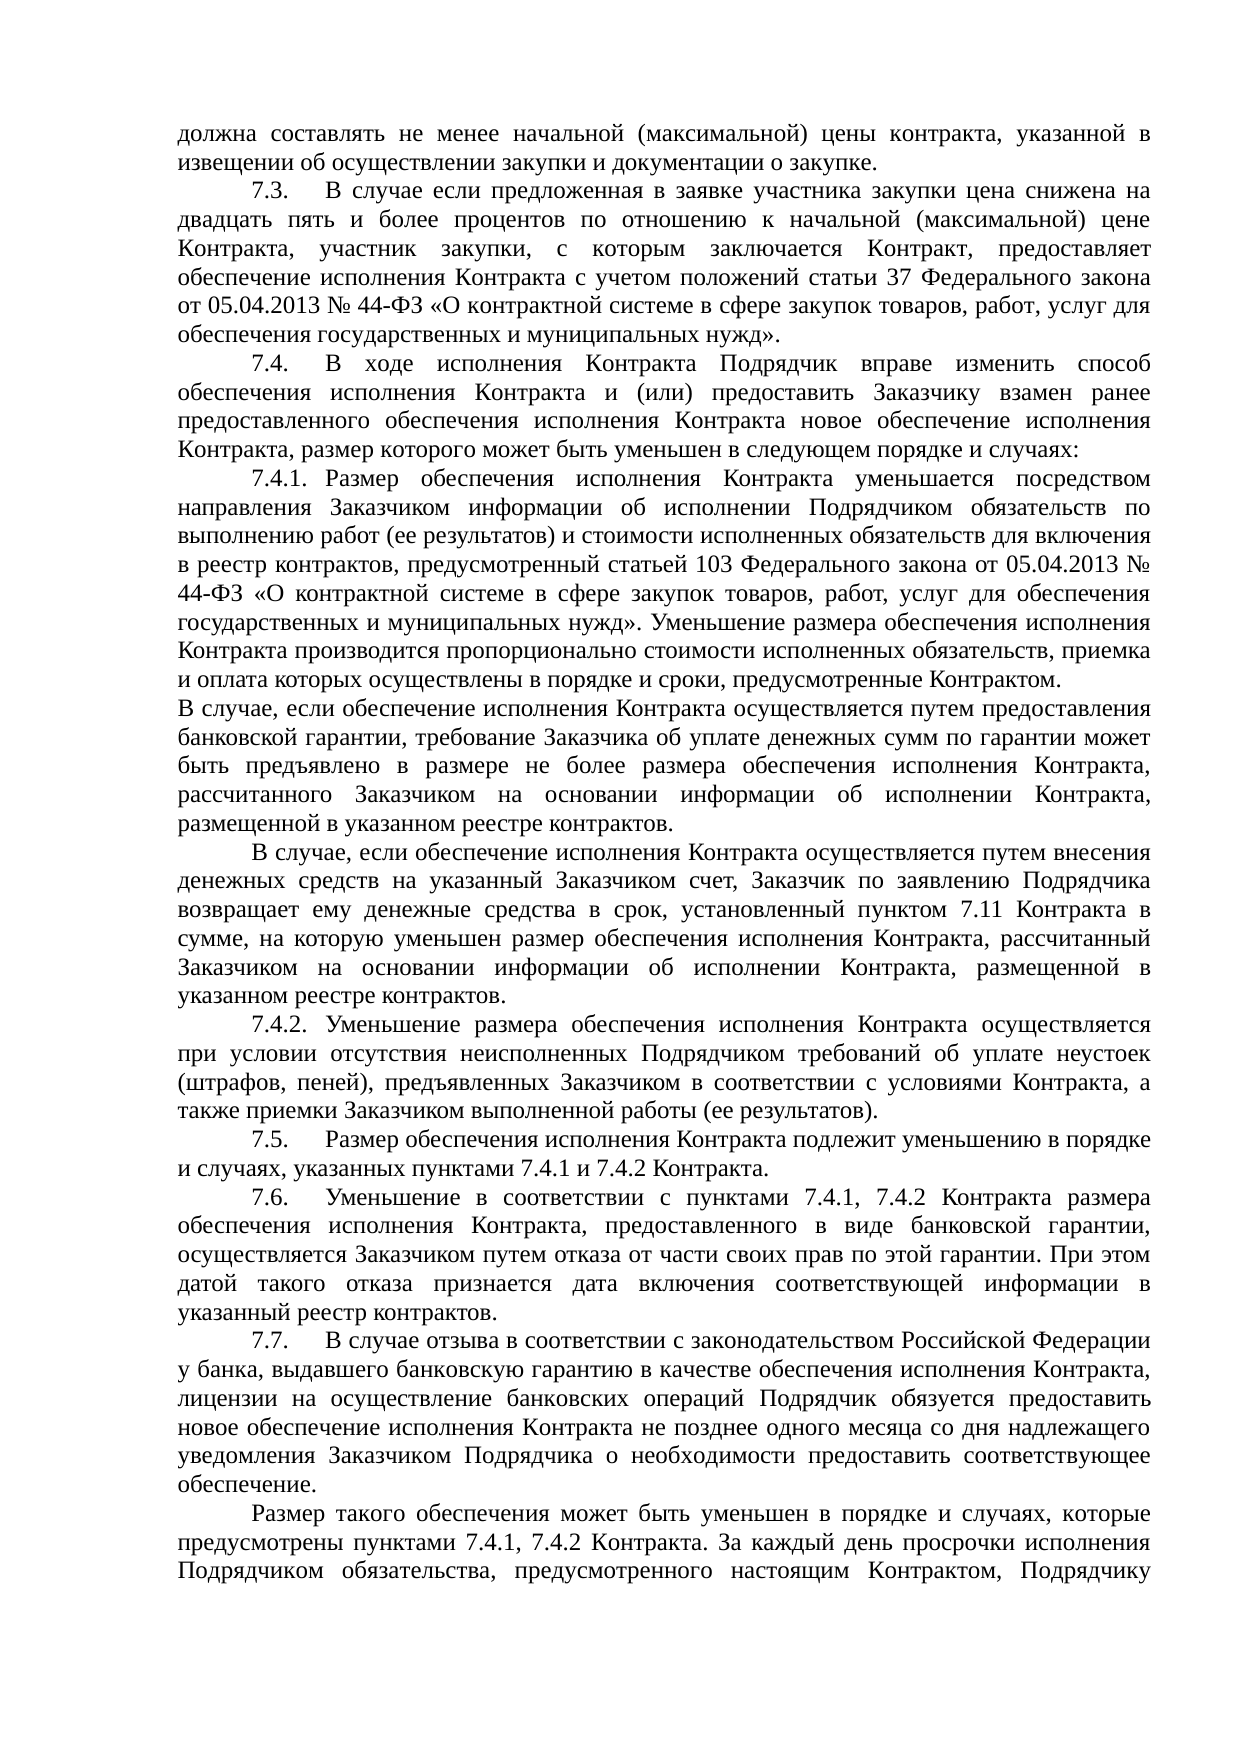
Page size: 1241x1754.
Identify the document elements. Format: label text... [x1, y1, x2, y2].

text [177, 1498, 1152, 1584]
list В ходе исполнения Контракта Подрядчик вправе изменить способ обеспечения исполнения Контракта и (или) предоставить Заказчику взамен ранее предоставленного обеспечения исполнения Контракта новое обеспечение исполнения Контракта, размер которого может быть уменьшен в следующем порядке и случаях: [177, 348, 1152, 463]
text 7.4.1. Размер обеспечения исполнения Контракта уменьшается посредством направления Заказчиком информации об исполнении Подрядчиком обязательств по выполнению работ (ее результатов) и стоимости исполненных обязательств для включения в реестр контрактов, предусмотренный статьей 103 Федерального закона от 05.04.2013 № 44-ФЗ «О контрактной системе в сфере закупок товаров, работ, услуг для обеспечения государственных и муниципальных нужд». Уменьшение размера обеспечения исполнения Контракта производится пропорционально стоимости исполненных обязательств, приемка и оплата которых осуществлены в порядке и сроки, предусмотренные Контрактом. [177, 463, 1152, 693]
list Уменьшение в соответствии с пунктами 7.4.1, 7.4.2 Контракта размера обеспечения исполнения Контракта, предоставленного в виде банковской гарантии, осуществляется Заказчиком путем отказа от части своих прав по этой гарантии. При этом датой такого отказа признается дата включения соответствующей информации в указанный реестр контрактов. [177, 1182, 1152, 1326]
text В случае, если обеспечение исполнения Контракта осуществляется путем внесения денежных средств на указанный Заказчиком счет, Заказчик по заявлению Подрядчика возвращает ему денежные средства в срок, установленный пунктом 7.11 Контракта в сумме, на которую уменьшен размер обеспечения исполнения Контракта, рассчитанный Заказчиком на основании информации об исполнении Контракта, размещенной в указанном реестре контрактов. [177, 837, 1152, 1009]
text 7.4.2. Уменьшение размера обеспечения исполнения Контракта осуществляется при условии отсутствия неисполненных Подрядчиком требований об уплате неустоек (штрафов, пеней), предъявленных Заказчиком в соответствии с условиями Контракта, а также приемки Заказчиком выполненной работы (ее результатов). [177, 1009, 1152, 1124]
list В случае отзыва в соответствии с законодательством Российской Федерации у банка, выдавшего банковскую гарантию в качестве обеспечения исполнения Контракта, лицензии на осуществление банковских операций Подрядчик обязуется предоставить новое обеспечение исполнения Контракта не позднее одного месяца со дня надлежащего уведомления Заказчиком Подрядчика о необходимости предоставить соответствующее обеспечение. [177, 1326, 1152, 1498]
text В случае, если обеспечение исполнения Контракта осуществляется путем предоставления банковской гарантии, требование Заказчика об уплате денежных сумм по гарантии может быть предъявлено в размере не более размера обеспечения исполнения Контракта, рассчитанного Заказчиком на основании информации об исполнении Контракта, размещенной в указанном реестре контрактов. [177, 693, 1152, 837]
list Размер обеспечения исполнения Контракта подлежит уменьшению в порядке и случаях, указанных пунктами 7.4.1 и 7.4.2 Контракта. [177, 1124, 1152, 1182]
list В случае если предложенная в заявке участника закупки цена снижена на двадцать пять и более процентов по отношению к начальной (максимальной) цене Контракта, участник закупки, с которым заключается Контракт, предоставляет обеспечение исполнения Контракта с учетом положений статьи 37 Федерального закона от 05.04.2013 № 44-ФЗ «О контрактной системе в сфере закупок товаров, работ, услуг для обеспечения государственных и муниципальных нужд». [177, 176, 1152, 348]
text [177, 118, 1152, 176]
